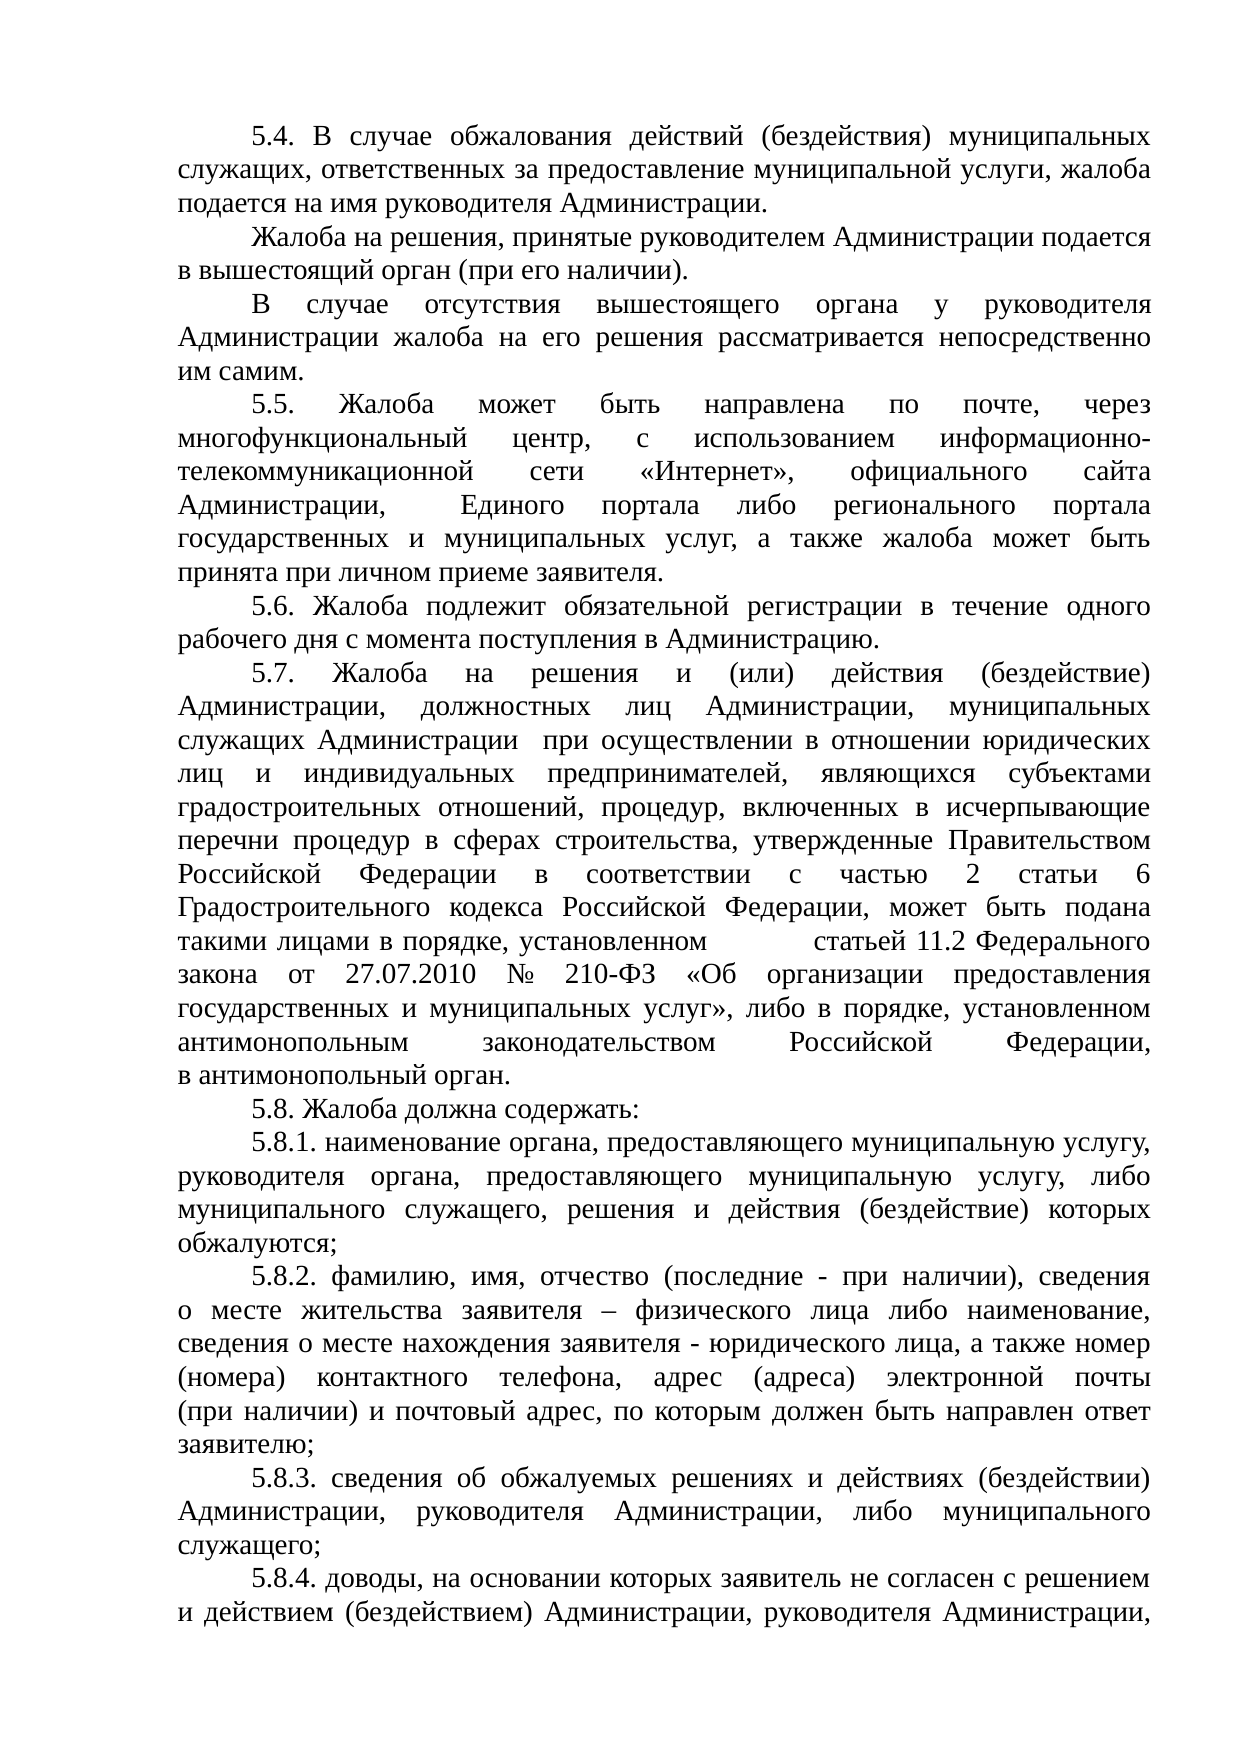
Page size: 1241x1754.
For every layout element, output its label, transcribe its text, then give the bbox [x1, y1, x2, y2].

text 5.8. Жалоба должна содержать: [177, 1091, 1152, 1124]
text Жалоба на решения, принятые руководителем Администрации подается в вышестоящий орган (при его наличии). [177, 219, 1152, 286]
text 5.8.1. наименование органа, предоставляющего муниципальную услугу, руководителя органа, предоставляющего муниципальную услугу, либо муниципального служащего, решения и действия (бездействие) которых обжалуются; [177, 1124, 1152, 1258]
text 5.8.3. сведения об обжалуемых решениях и действиях (бездействии) Администрации, руководителя Администрации, либо муниципального служащего; [177, 1460, 1152, 1560]
text 5.6. Жалоба подлежит обязательной регистрации в течение одного рабочего дня с момента поступления в Администрацию. [177, 588, 1152, 655]
text В случае отсутствия вышестоящего органа у руководителя Администрации жалоба на его решения рассматривается непосредственно им самим. [177, 286, 1152, 386]
text 5.8.2. фамилию, имя, отчество (последние - при наличии), сведения о месте жительства заявителя – физического лица либо наименование, сведения о месте нахождения заявителя - юридического лица, а также номер (номера) контактного телефона, адрес (адреса) электронной почты (при наличии) и почтовый адрес, по которым должен быть направлен ответ заявителю; [177, 1258, 1152, 1460]
text 5.4. В случае обжалования действий (бездействия) муниципальных служащих, ответственных за предоставление муниципальной услуги, жалоба подается на имя руководителя Администрации. [177, 118, 1152, 219]
text 5.5. Жалоба может быть направлена по почте, через многофункциональный центр, с использованием информационно-телекоммуникационной сети «Интернет», официального сайта Администрации, Единого портала либо регионального портала государственных и муниципальных услуг, а также жалоба может быть принята при личном приеме заявителя. [177, 386, 1152, 588]
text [177, 1560, 1152, 1627]
text 5.7. Жалоба на решения и (или) действия (бездействие) Администрации, должностных лиц Администрации, муниципальных служащих Администрации при осуществлении в отношении юридических лиц и индивидуальных предпринимателей, являющихся субъектами градостроительных отношений, процедур, включенных в исчерпывающие перечни процедур в сферах строительства, утвержденные Правительством Российской Федерации в соответствии с частью 2 статьи 6 Градостроительного кодекса Российской Федерации, может быть подана такими лицами в порядке, установленном статьей 11.2 Федерального закона от 27.07.2010 № 210-ФЗ «Об организации предоставления государственных и муниципальных услуг», либо в порядке, установленном антимонопольным законодательством Российской Федерации, в антимонопольный орган. [177, 655, 1152, 1091]
